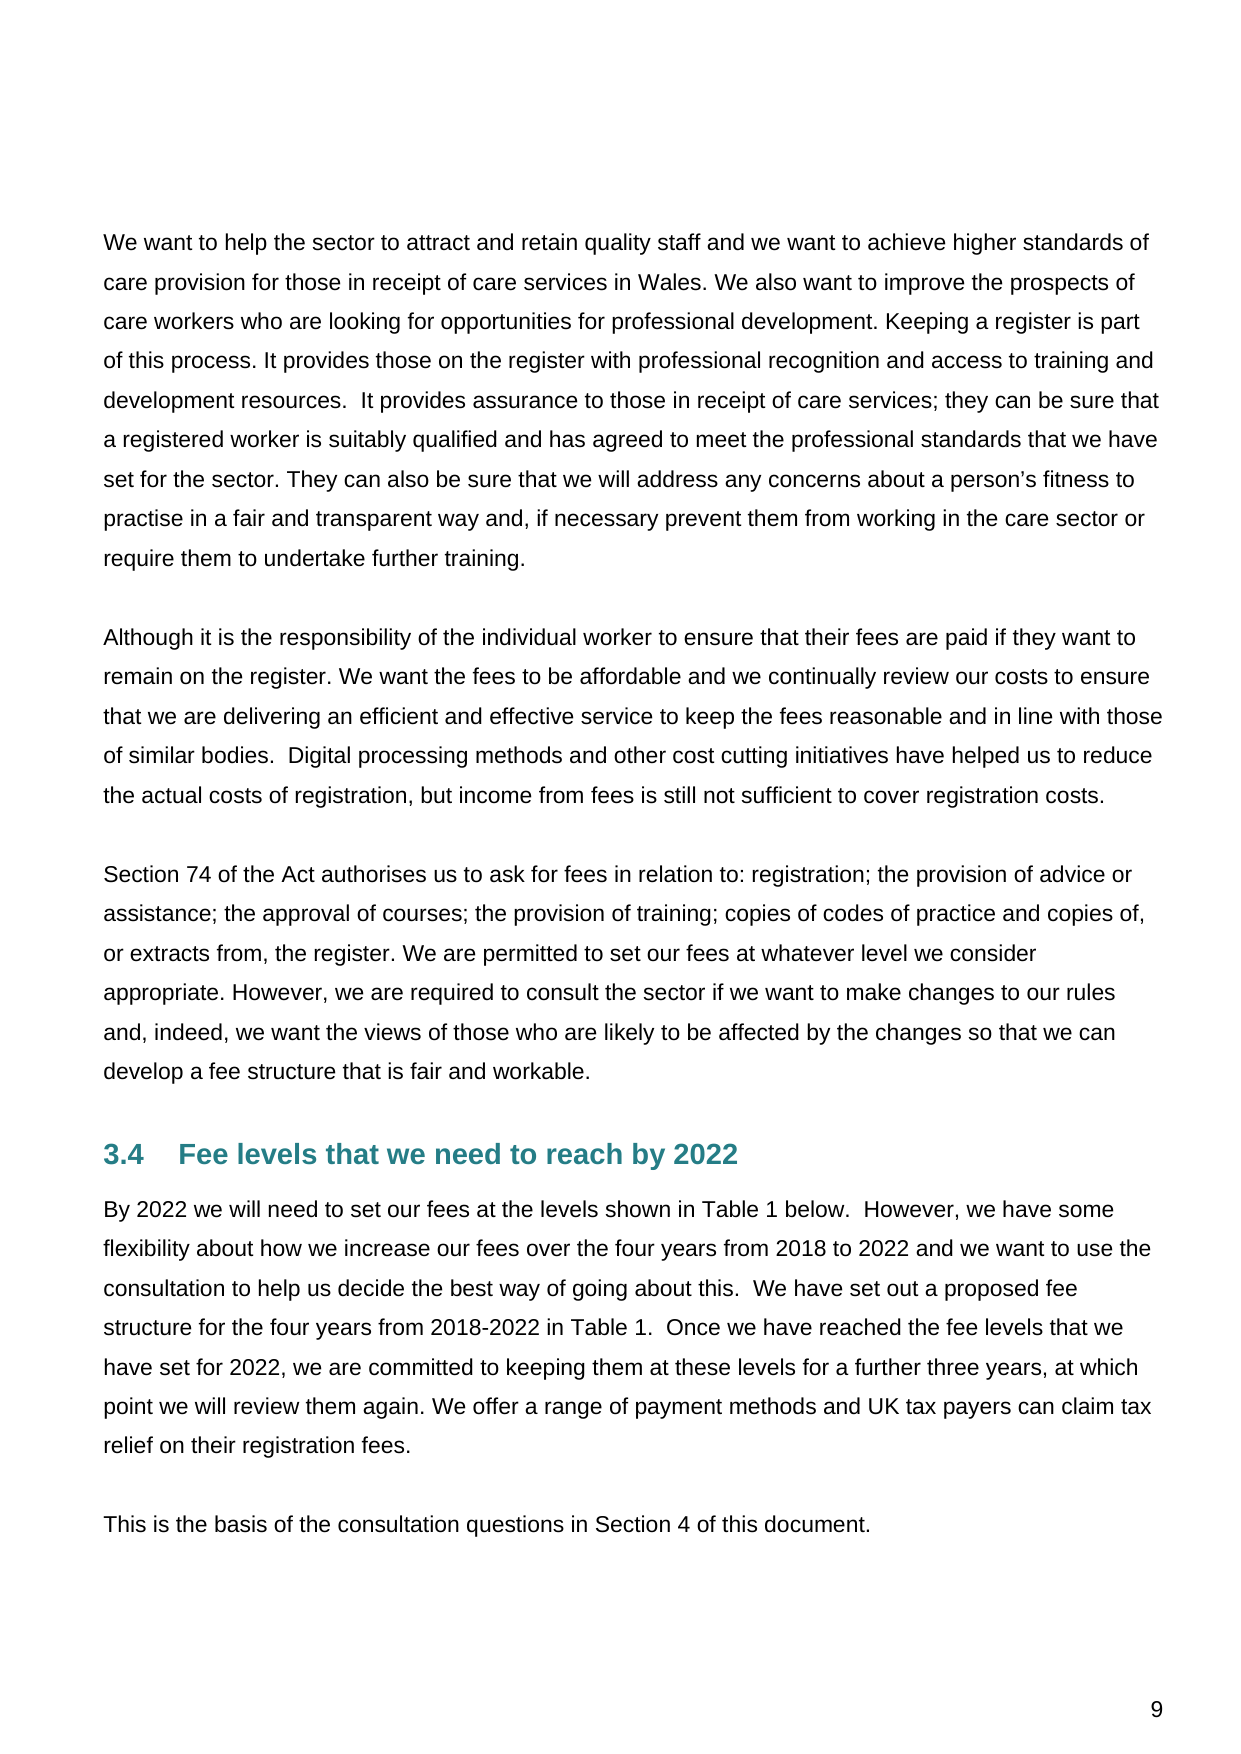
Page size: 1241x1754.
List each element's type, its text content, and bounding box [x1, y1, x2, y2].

text This is the basis of the consultation questions in Section 4 of this document. [103, 1511, 1163, 1538]
text We want to help the sector to attract and retain quality staff and we want to achieve higher standards of care provision for those in receipt of care services in Wales. We also want to improve the prospects of care workers who are looking for opportunities for professional development. Keeping a register is part of this process. It provides those on the register with professional recognition and access to training and development resources. It provides assurance to those in receipt of care services; they can be sure that a registered worker is suitably qualified and has agreed to meet the professional standards that we have set for the sector. They can also be sure that we will address any concerns about a person’s fitness to practise in a fair and transparent way and, if necessary prevent them from working in the care sector or require them to undertake further training. [103, 229, 1163, 571]
text Although it is the responsibility of the individual worker to ensure that their fees are paid if they want to remain on the register. We want the fees to be affordable and we continually review our costs to ensure that we are delivering an efficient and effective service to keep the fees reasonable and in line with those of similar bodies. Digital processing methods and other cost cutting initiatives have helped us to reduce the actual costs of registration, but income from fees is still not sufficient to cover registration costs. [103, 624, 1163, 808]
text By 2022 we will need to set our fees at the levels shown in Table 1 below. However, we have some flexibility about how we increase our fees over the four years from 2018 to 2022 and we want to use the consultation to help us decide the best way of going about this. We have set out a proposed fee structure for the four years from 2018-2022 in Table 1. Once we have reached the fee levels that we have set for 2022, we are committed to keeping them at these levels for a further three years, at which point we will review them again. We offer a range of payment methods and UK tax payers can claim tax relief on their registration fees. [103, 1196, 1163, 1459]
text Section 74 of the Act authorises us to ask for fees in relation to: registration; the provision of advice or assistance; the approval of courses; the provision of training; copies of codes of practice and copies of, or extracts from, the register. We are permitted to set our fees at whatever level we consider appropriate. However, we are required to consult the sector if we want to make changes to our rules and, indeed, we want the views of those who are likely to be affected by the changes so that we can develop a fee structure that is fair and workable. [103, 861, 1163, 1084]
subtitle 3.4 Fee levels that we need to reach by 2022 [103, 1137, 1135, 1171]
